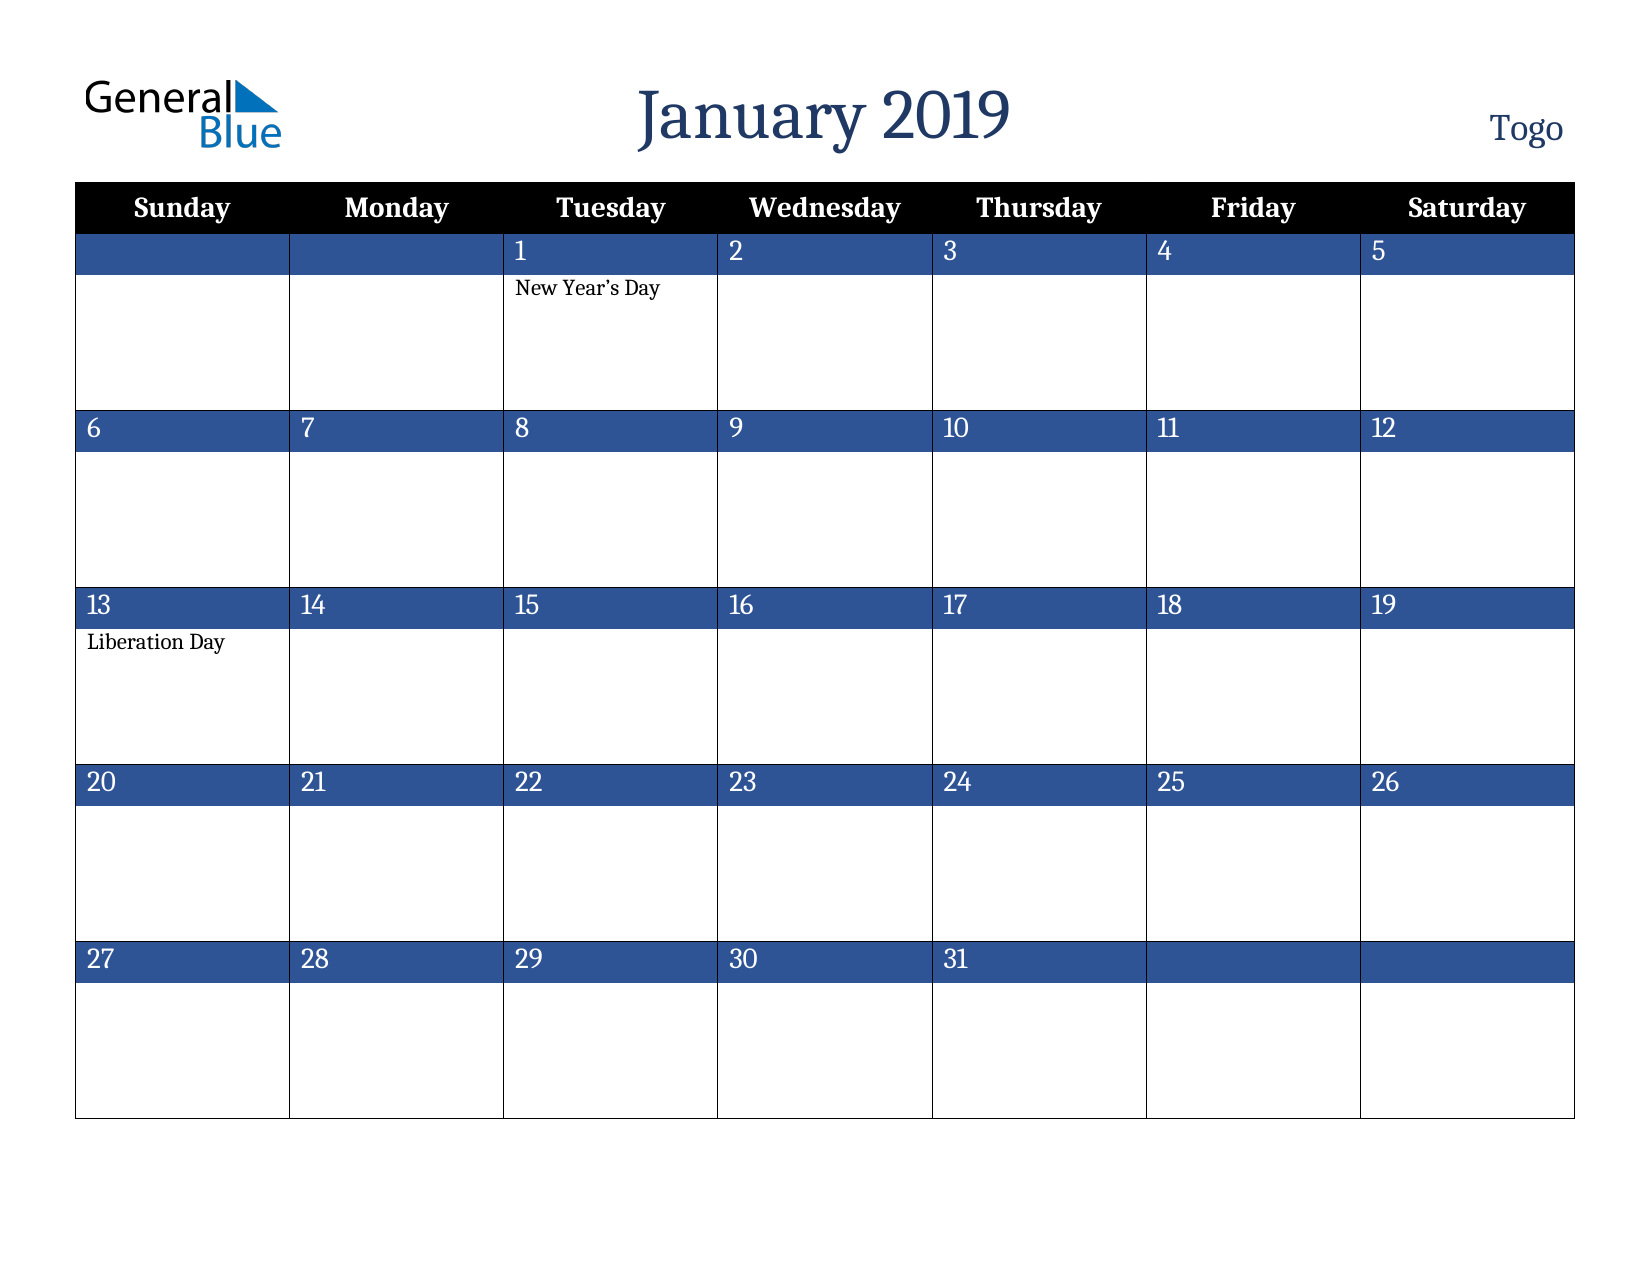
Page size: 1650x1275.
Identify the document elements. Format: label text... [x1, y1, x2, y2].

table_cell [718, 629, 932, 764]
table_cell [76, 452, 289, 587]
table_cell 19 [1361, 588, 1574, 629]
table_cell [1147, 629, 1360, 764]
table_cell Sunday [76, 183, 289, 233]
table_cell [504, 806, 717, 941]
picture [86, 80, 281, 148]
table_cell New Year’s Day [504, 275, 717, 410]
table_cell [933, 806, 1146, 941]
table_cell [290, 275, 503, 410]
table_cell 17 [933, 588, 1146, 629]
table_cell [1361, 983, 1574, 1118]
table_header [76, 75, 503, 182]
table_cell [1147, 452, 1360, 587]
table_cell [1147, 983, 1360, 1118]
table_cell 18 [1147, 588, 1360, 629]
table_cell Liberation Day [76, 629, 289, 764]
table_cell [1147, 806, 1360, 941]
table_cell 31 [933, 942, 1146, 983]
table_cell [290, 983, 503, 1118]
table_cell [1361, 806, 1574, 941]
table_cell 20 [76, 765, 289, 806]
table_cell 8 [504, 411, 717, 452]
table_cell [76, 983, 289, 1118]
table_cell 29 [504, 942, 717, 983]
table_cell 30 [718, 942, 932, 983]
table_cell 21 [290, 765, 503, 806]
table_cell 3 [933, 234, 1146, 275]
table_cell 2 [718, 234, 932, 275]
table_cell 4 [1147, 234, 1360, 275]
table_cell 28 [290, 942, 503, 983]
table_cell [718, 983, 932, 1118]
table_cell Wednesday [718, 183, 932, 233]
table_cell [504, 629, 717, 764]
table_cell [1361, 452, 1574, 587]
table_cell [933, 452, 1146, 587]
table_cell Saturday [1361, 183, 1574, 233]
table_cell 15 [504, 588, 717, 629]
table_cell 13 [76, 588, 289, 629]
table_cell [504, 983, 717, 1118]
table_cell Tuesday [504, 183, 717, 233]
table_cell Monday [290, 183, 503, 233]
table_cell [290, 452, 503, 587]
table_cell [1147, 942, 1360, 983]
table_cell 12 [1361, 411, 1574, 452]
table_cell 1 [504, 234, 717, 275]
table_cell [1361, 275, 1574, 410]
table_cell Thursday [933, 183, 1146, 233]
table_cell 23 [718, 765, 932, 806]
table_cell 10 [933, 411, 1146, 452]
table_cell 25 [1147, 765, 1360, 806]
table_cell [1361, 629, 1574, 764]
table_cell [504, 452, 717, 587]
table_cell 5 [1361, 234, 1574, 275]
table_cell [933, 983, 1146, 1118]
table_cell 26 [1361, 765, 1574, 806]
table_header Togo [1146, 75, 1574, 182]
table_cell [76, 275, 289, 410]
table_cell [76, 806, 289, 941]
table_cell 22 [504, 765, 717, 806]
table_cell 27 [76, 942, 289, 983]
table_cell Friday [1147, 183, 1360, 233]
table_cell 6 [76, 411, 289, 452]
table_cell [718, 806, 932, 941]
table_cell 7 [290, 411, 503, 452]
table_cell [933, 275, 1146, 410]
table_cell 16 [718, 588, 932, 629]
table_cell [933, 629, 1146, 764]
table_cell [1361, 942, 1574, 983]
table_cell [290, 234, 503, 275]
table_cell 14 [290, 588, 503, 629]
table_cell [290, 629, 503, 764]
table_cell [290, 806, 503, 941]
table_cell [718, 452, 932, 587]
table_cell 9 [718, 411, 932, 452]
table_cell 24 [933, 765, 1146, 806]
table_cell [1147, 275, 1360, 410]
table_header January 2019 [504, 75, 1146, 182]
table_cell [76, 234, 289, 275]
table_cell 11 [1147, 411, 1360, 452]
table_cell [718, 275, 932, 410]
